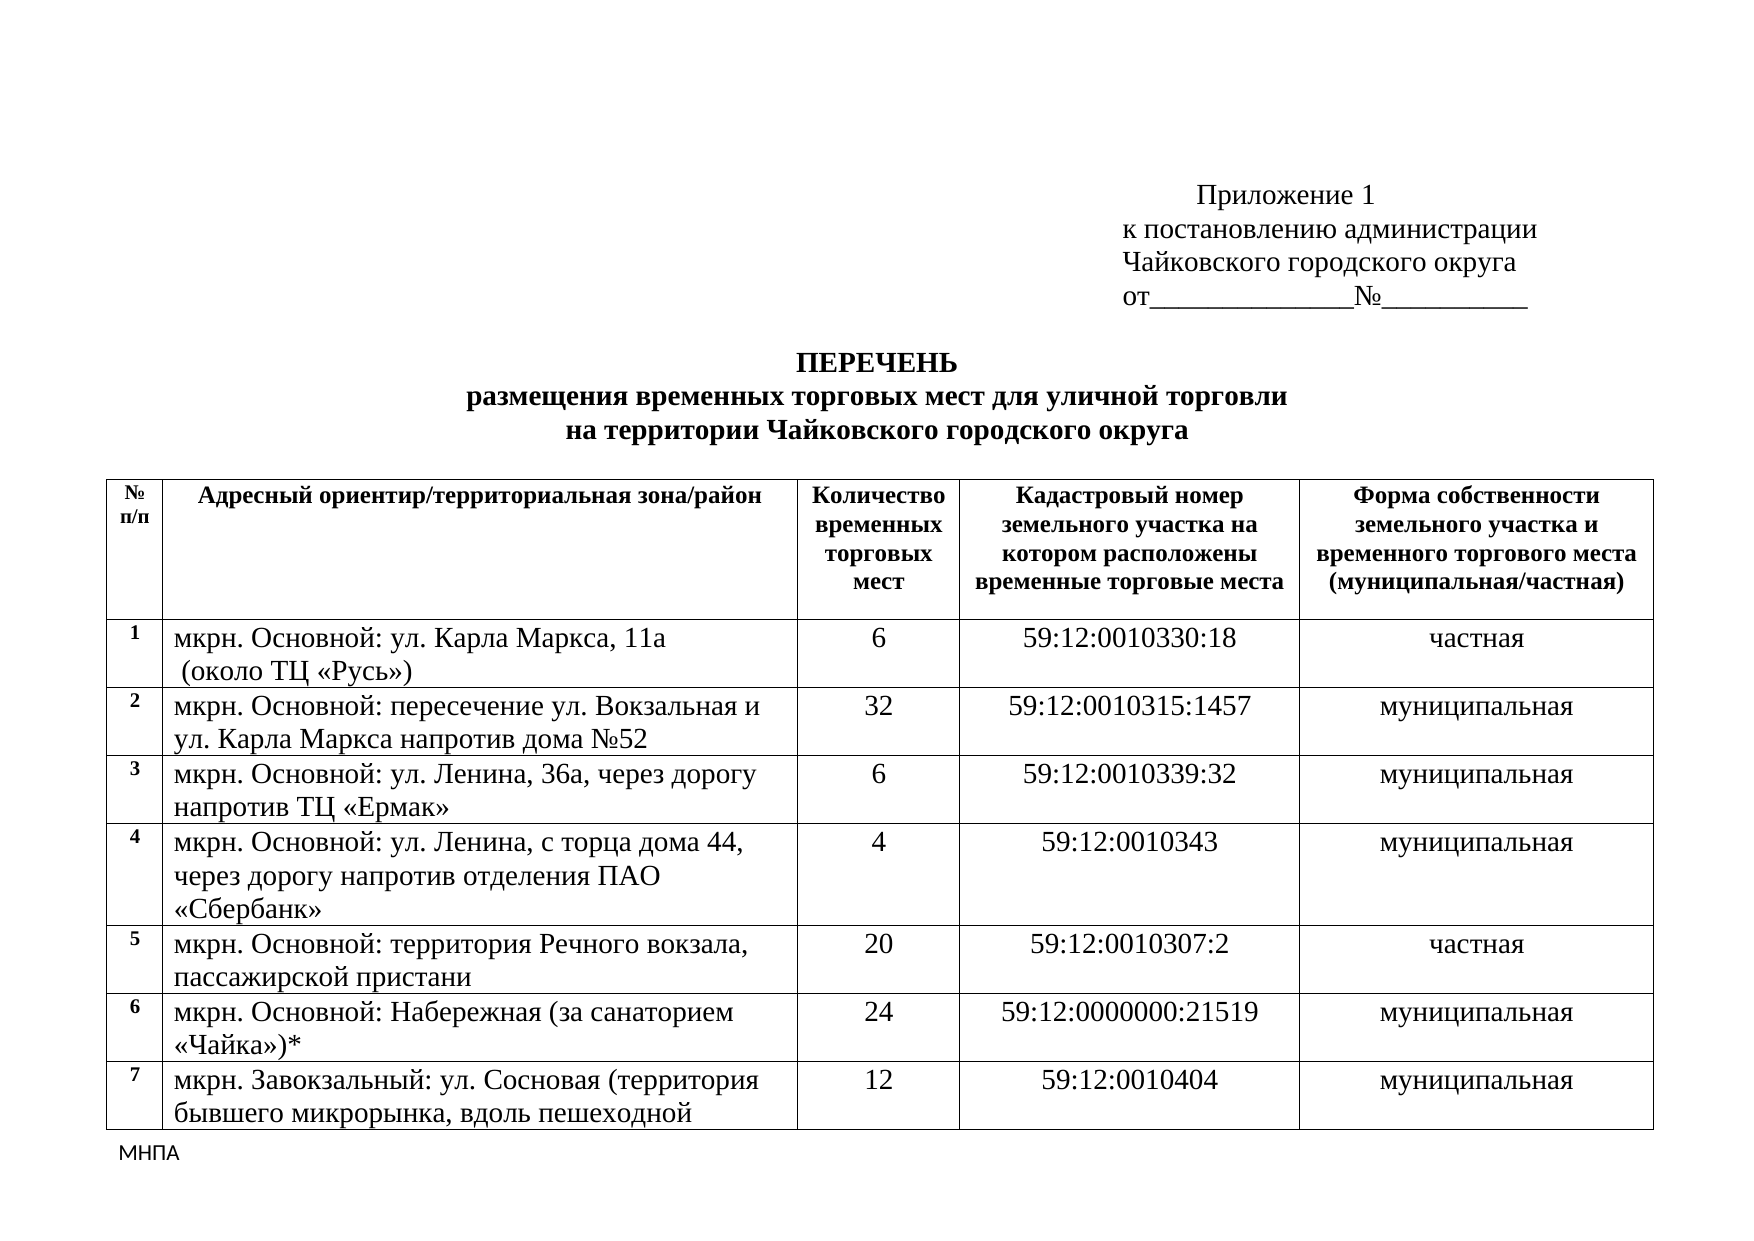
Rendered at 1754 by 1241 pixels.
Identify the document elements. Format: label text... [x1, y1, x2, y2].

table_cell 59:12:0010404 [960, 1062, 1299, 1129]
table_cell мкрн. Основной: ул. Ленина, с торца дома 44, через дорогу напротив отделения ПАО «Сбербанк» [163, 824, 797, 925]
table_cell муниципальная [1300, 1062, 1653, 1129]
table_cell 59:12:0010343 [960, 824, 1299, 925]
table_cell мкрн. Основной: пересечение ул. Вокзальная и ул. Карла Маркса напротив дома №52 [163, 688, 797, 755]
table_cell мкрн. Основной: Набережная (за санаторием «Чайка»)* [163, 994, 797, 1061]
table_cell 59:12:0010315:1457 [960, 688, 1299, 755]
table_cell частная [1300, 926, 1653, 993]
table_cell мкрн. Основной: ул. Карла Маркса, 11а (около ТЦ «Русь») [163, 620, 797, 687]
table_header Количество временных торговых мест [798, 480, 959, 619]
table_cell 7 [107, 1062, 162, 1129]
text к постановлению администрации [1122, 211, 1636, 244]
text размещения временных торговых мест для уличной торговли [118, 378, 1636, 412]
table_cell 6 [798, 756, 959, 823]
table_cell 24 [798, 994, 959, 1061]
text ПЕРЕЧЕНЬ [118, 345, 1636, 378]
table_header Кадастровый номер земельного участка на котором расположены временные торговые места [960, 480, 1299, 619]
table_cell 32 [798, 688, 959, 755]
table_header Адресный ориентир/территориальная зона/район [163, 480, 797, 619]
table_cell 59:12:0010307:2 [960, 926, 1299, 993]
table_cell мкрн. Основной: территория Речного вокзала, пассажирской пристани [163, 926, 797, 993]
table_cell 2 [107, 688, 162, 755]
table_cell 3 [107, 756, 162, 823]
text от______________№__________ [1122, 278, 1636, 311]
table_cell 59:12:0010339:32 [960, 756, 1299, 823]
table_cell 6 [798, 620, 959, 687]
table_cell муниципальная [1300, 994, 1653, 1061]
text на территории Чайковского городского округа [118, 412, 1636, 446]
table_cell муниципальная [1300, 824, 1653, 925]
table_cell 59:12:0010330:18 [960, 620, 1299, 687]
table_cell 6 [107, 994, 162, 1061]
table_header № п/п [107, 480, 162, 619]
table_cell 4 [798, 824, 959, 925]
table_header Форма собственности земельного участка и временного торгового места (муниципальная/частная) [1300, 480, 1653, 619]
table_cell 4 [107, 824, 162, 925]
table_cell 12 [798, 1062, 959, 1129]
table_cell 5 [107, 926, 162, 993]
table_cell частная [1300, 620, 1653, 687]
text Приложение 1 [1122, 177, 1636, 211]
text Чайковского городского округа [1122, 244, 1636, 278]
table_cell 1 [107, 620, 162, 687]
table_cell 59:12:0000000:21519 [960, 994, 1299, 1061]
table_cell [163, 1062, 797, 1129]
table_cell 20 [798, 926, 959, 993]
table_cell мкрн. Основной: ул. Ленина, 36а, через дорогу напротив ТЦ «Ермак» [163, 756, 797, 823]
table_cell муниципальная [1300, 688, 1653, 755]
table_cell муниципальная [1300, 756, 1653, 823]
